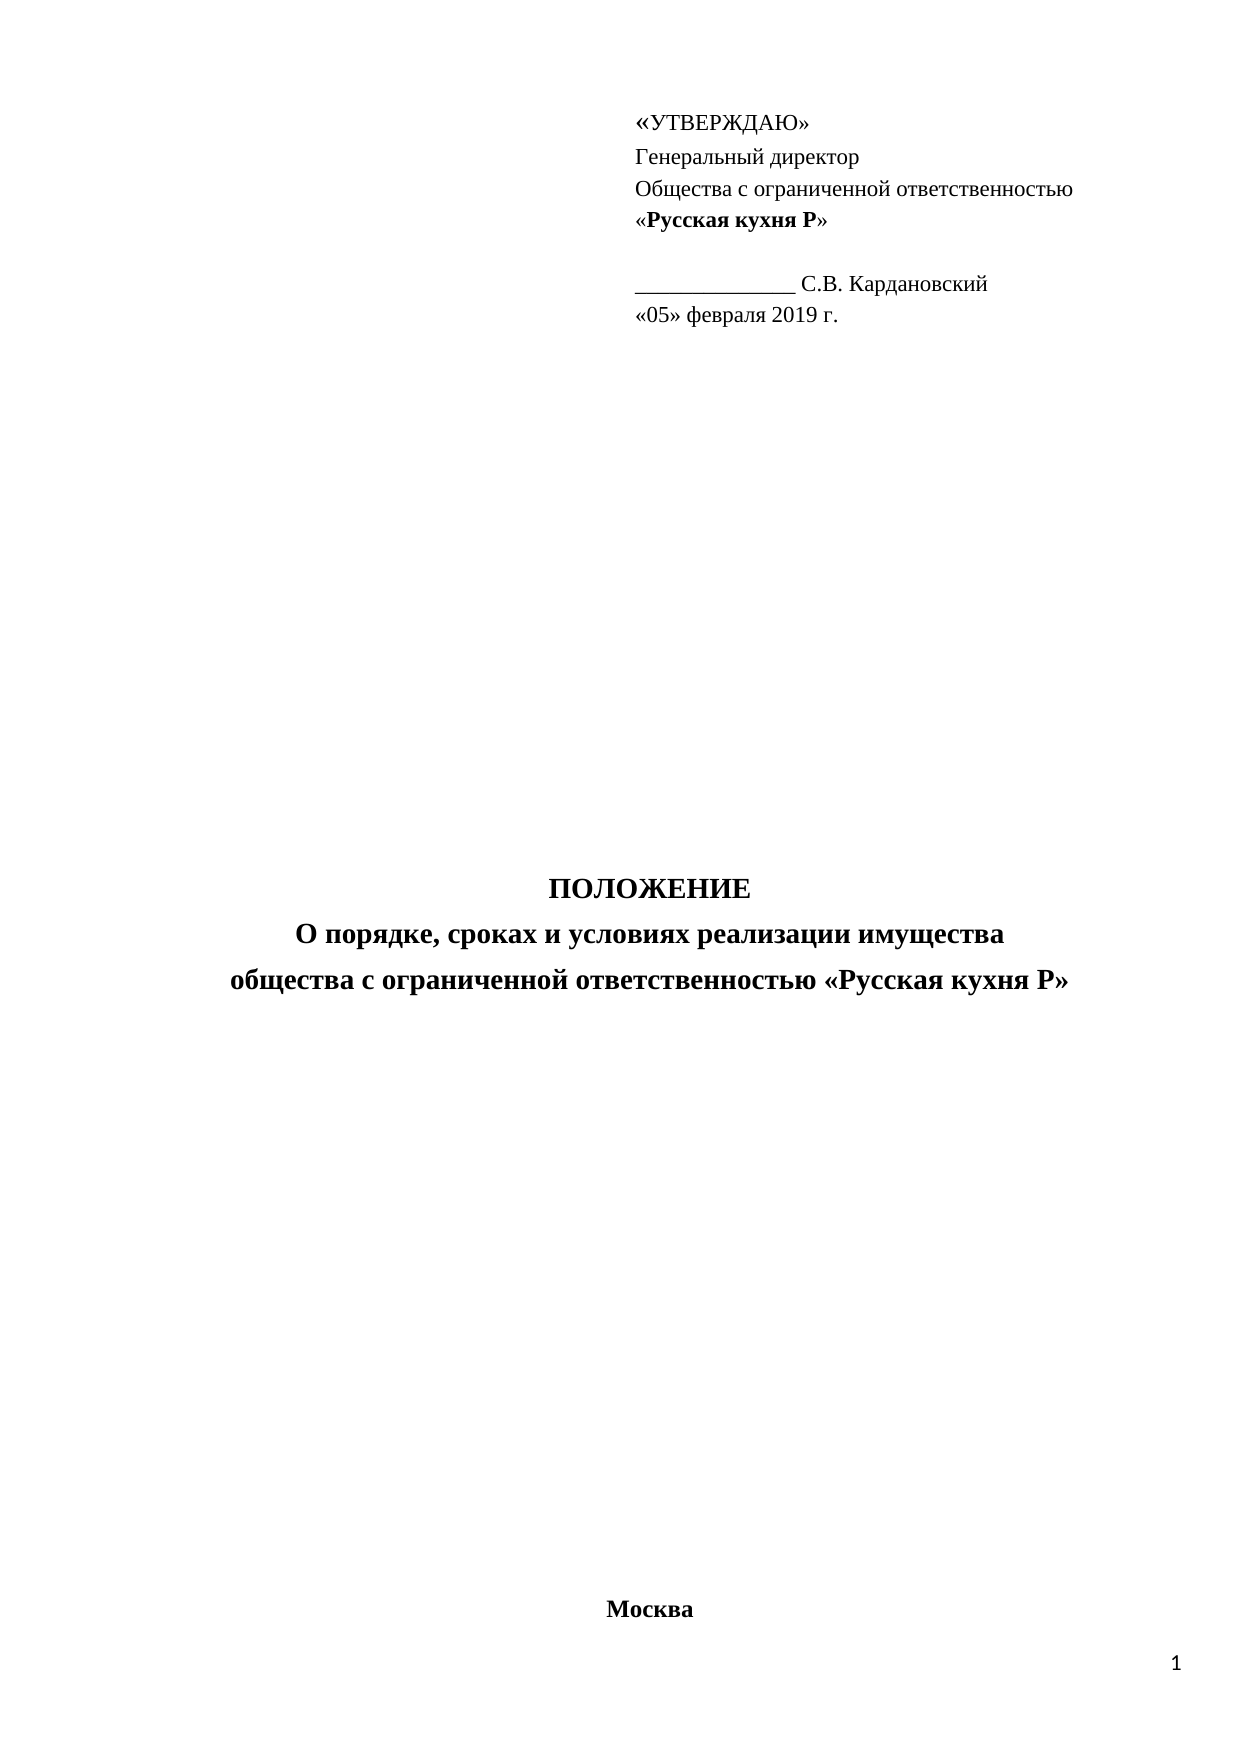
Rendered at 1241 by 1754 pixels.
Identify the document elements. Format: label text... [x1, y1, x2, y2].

text ПОЛОЖЕНИЕ [121, 871, 1178, 905]
text Москва [121, 1594, 1178, 1622]
text «УТВЕРЖДАЮ» [635, 103, 1182, 137]
text Общества с ограниченной ответственностью [635, 175, 1182, 201]
text ______________ С.В. Кардановский [635, 269, 1182, 296]
text «Русская кухня Р» [635, 206, 1182, 233]
text «05» февраля 2019 г. [635, 301, 1182, 327]
text Генеральный директор [635, 143, 1182, 170]
text общества с ограниченной ответственностью «Русская кухня Р» [121, 962, 1178, 995]
text О порядке, сроках и условиях реализации имущества [121, 917, 1178, 950]
